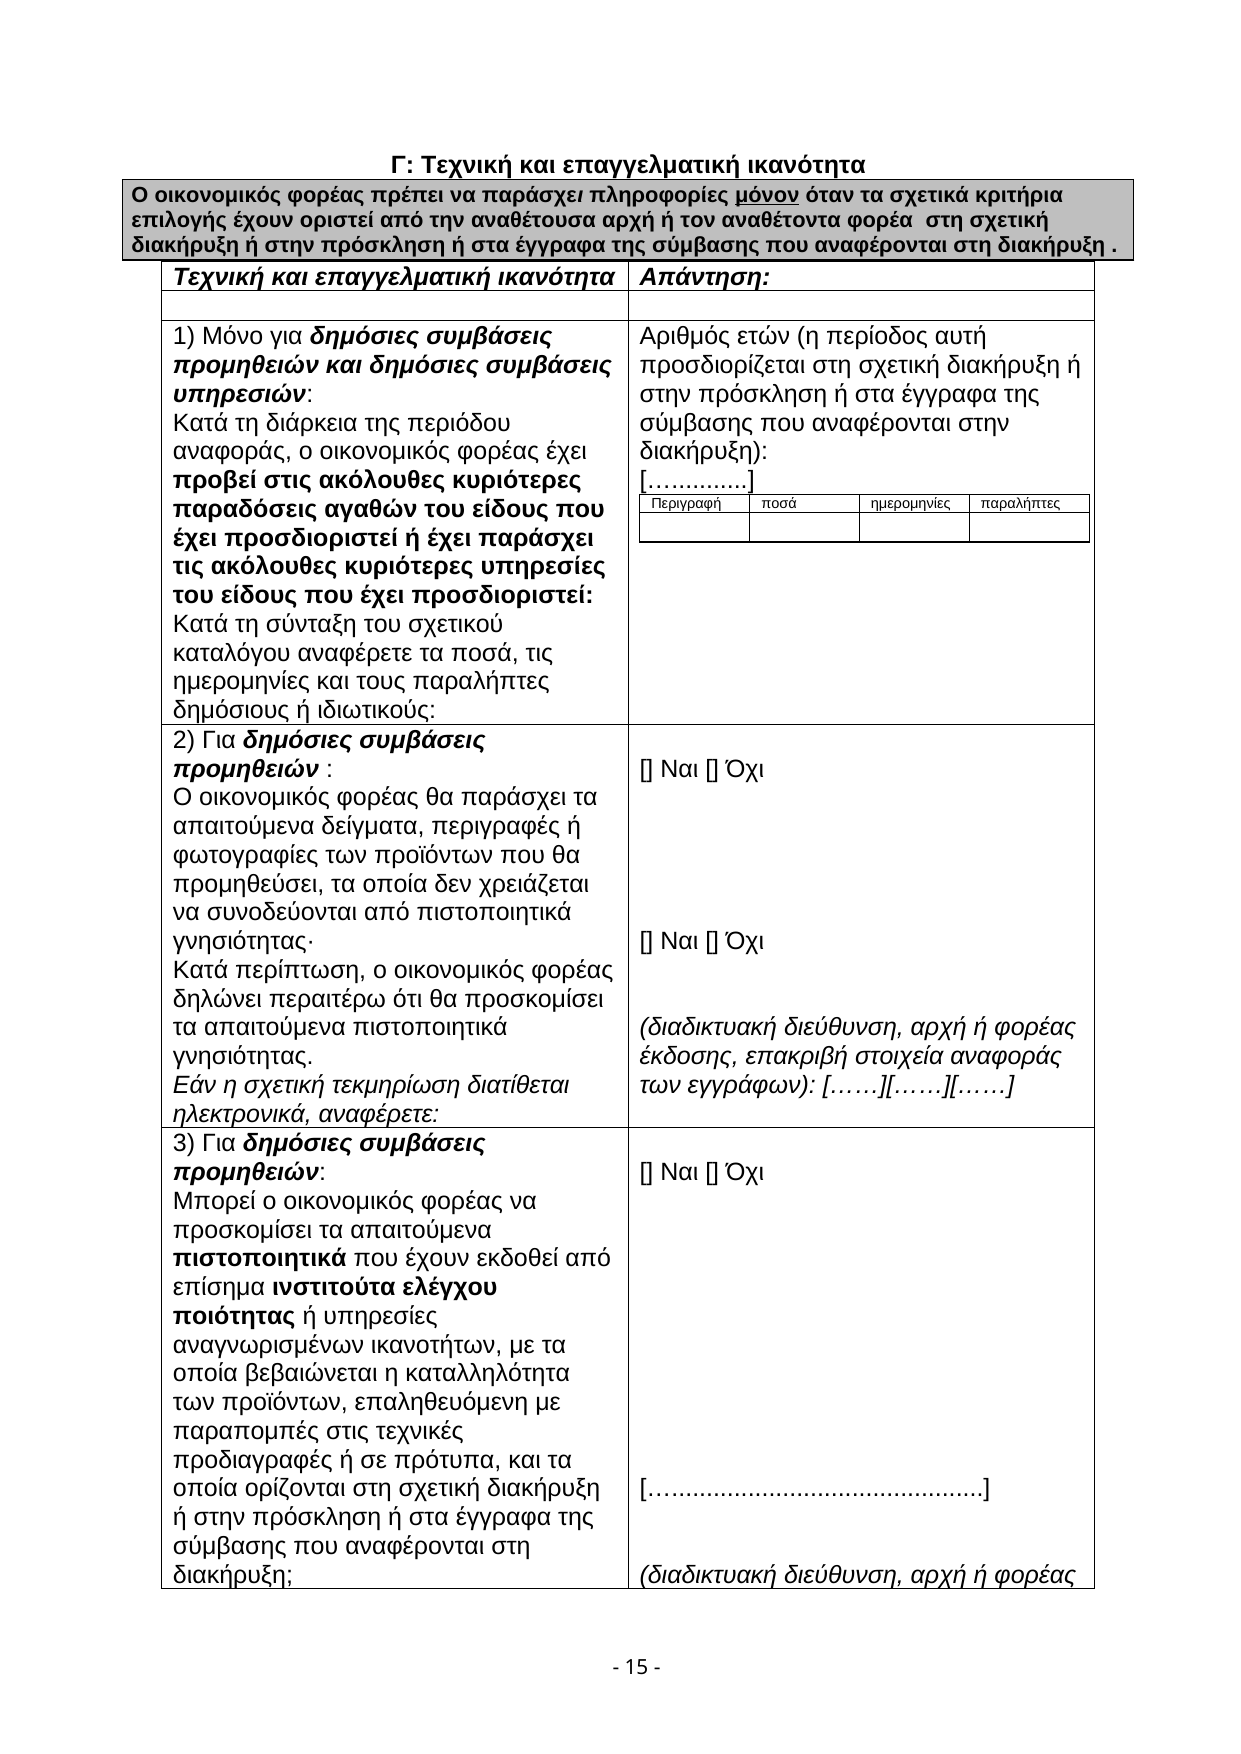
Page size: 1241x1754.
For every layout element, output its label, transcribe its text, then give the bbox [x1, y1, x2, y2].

table_cell 2) Για δημόσιες συμβάσεις προμηθειών : Ο οικονομικός φορέας θα παράσχει τα απαιτούμενα δείγματα, περιγραφές ή φωτογραφίες των προϊόντων που θα προμηθεύσει, τα οποία δεν χρειάζεται να συνοδεύονται από πιστοποιητικά γνησιότητας· Κατά περίπτωση, ο οικονομικός φορέας δηλώνει περαιτέρω ότι θα προσκομίσει τα απαιτούμενα πιστοποιητικά γνησιότητας. Εάν η σχετική τεκμηρίωση διατίθεται ηλεκτρονικά, αναφέρετε: [162, 725, 628, 1127]
text Ο οικονομικός φορέας πρέπει να παράσχει πληροφορίες μόνον όταν τα σχετικά κριτήρια επιλογής έχουν οριστεί από την αναθέτουσα αρχή ή τον αναθέτοντα φορέα στη σχετική διακήρυξη ή στην πρόσκληση ή στα έγγραφα της σύμβασης που αναφέρονται στη διακήρυξη . [123, 180, 1133, 259]
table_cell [162, 1128, 628, 1588]
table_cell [629, 1128, 1094, 1588]
table_cell 1) Μόνο για δημόσιες συμβάσεις προμηθειών και δημόσιες συμβάσεις υπηρεσιών: Κατά τη διάρκεια της περιόδου αναφοράς, ο οικονομικός φορέας έχει προβεί στις ακόλουθες κυριότερες παραδόσεις αγαθών του είδους που έχει προσδιοριστεί ή έχει παράσχει τις ακόλουθες κυριότερες υπηρεσίες του είδους που έχει προσδιοριστεί: Κατά τη σύνταξη του σχετικού καταλόγου αναφέρετε τα ποσά, τις ημερομηνίες και τους παραλήπτες δημόσιους ή ιδιωτικούς: [162, 321, 628, 724]
table_header Τεχνική και επαγγελματική ικανότητα [162, 262, 628, 290]
table_cell Αριθμός ετών (η περίοδος αυτή προσδιορίζεται στη σχετική διακήρυξη ή στην πρόσκληση ή στα έγγραφα της σύμβασης που αναφέρονται στην διακήρυξη): […...........] [629, 321, 1094, 724]
table_cell [162, 291, 628, 320]
table_cell [629, 291, 1094, 320]
text Γ: Τεχνική και επαγγελματική ικανότητα [131, 150, 1125, 179]
table_header Απάντηση: [629, 262, 1094, 290]
table_cell [] Ναι [] Όχι [] Ναι [] Όχι (διαδικτυακή διεύθυνση, αρχή ή φορέας έκδοσης, επακριβή στοιχεία αναφοράς των εγγράφων): [……][……][……] [629, 725, 1094, 1127]
